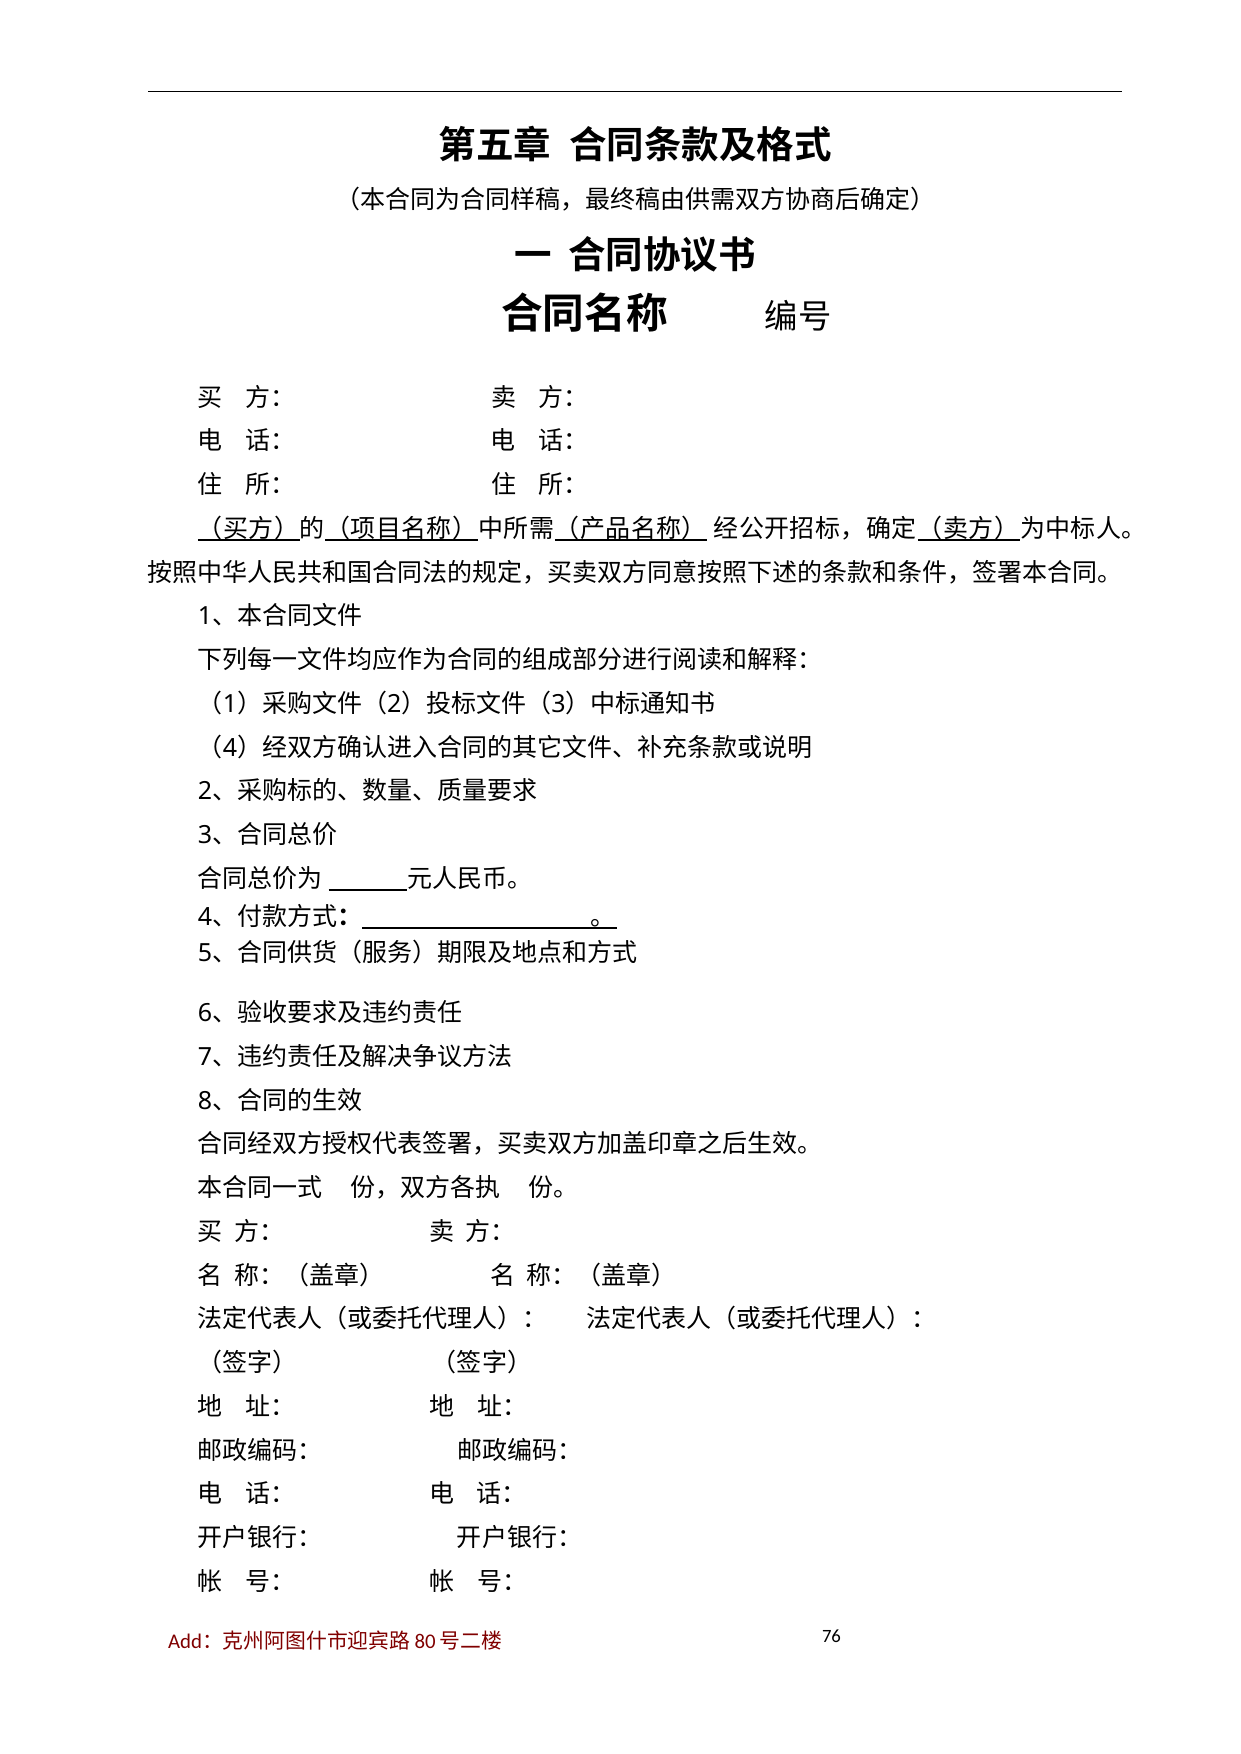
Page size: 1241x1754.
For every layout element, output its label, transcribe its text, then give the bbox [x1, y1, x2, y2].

text 邮政编码： 邮政编码： [148, 1424, 1122, 1468]
text （4）经双方确认进入合同的其它文件、补充条款或说明 [148, 721, 1122, 765]
text 2、采购标的、数量、质量要求 [148, 765, 1122, 808]
text 地 址： 地 址： [148, 1380, 1122, 1424]
text 合同总价为 元人民币。 [148, 852, 1122, 896]
text 住 所： 住 所： [148, 458, 1122, 502]
text 开户银行： 开户银行： [148, 1512, 1122, 1555]
text 合同名称 编号 [148, 281, 1122, 341]
text （1）采购文件（2）投标文件（3）中标通知书 [148, 677, 1122, 721]
text 帐 号： 帐 号： [148, 1555, 1122, 1599]
text 3、合同总价 [148, 808, 1122, 852]
text （买方）的（项目名称）中所需（产品名称） 经公开招标，确定（卖方）为中标人。按照中华人民共和国合同法的规定，买卖双方同意按照下述的条款和条件，签署本合同。 [148, 502, 1122, 590]
text 买 方： 卖 方： [148, 1205, 1122, 1249]
text 7、违约责任及解决争议方法 [148, 1030, 1122, 1074]
text 合同经双方授权代表签署，买卖双方加盖印章之后生效。 [148, 1118, 1122, 1162]
text 下列每一文件均应作为合同的组成部分进行阅读和解释： [148, 633, 1122, 677]
list 合同条款及格式 [148, 118, 1122, 168]
text 4、付款方式： 。 [148, 896, 1122, 932]
list 合同协议书 [148, 218, 1122, 281]
text 名 称：（盖章） 名 称：（盖章） [148, 1249, 1122, 1293]
text （签字） （签字） [148, 1337, 1122, 1380]
text 6、验收要求及违约责任 [148, 987, 1122, 1030]
text 本合同一式 份，双方各执 份。 [148, 1162, 1122, 1205]
text 电 话： 电 话： [148, 1468, 1122, 1512]
text 5、合同供货（服务）期限及地点和方式 [148, 932, 1122, 968]
text 电 话： 电 话： [148, 415, 1122, 458]
text 1、本合同文件 [148, 590, 1122, 633]
text 8、合同的生效 [148, 1074, 1122, 1118]
list （本合同为合同样稿，最终稿由供需双方协商后确定） [148, 168, 1122, 218]
text 买 方： 卖 方： [148, 371, 1122, 415]
text 法定代表人（或委托代理人）： 法定代表人（或委托代理人）： [148, 1293, 1122, 1337]
